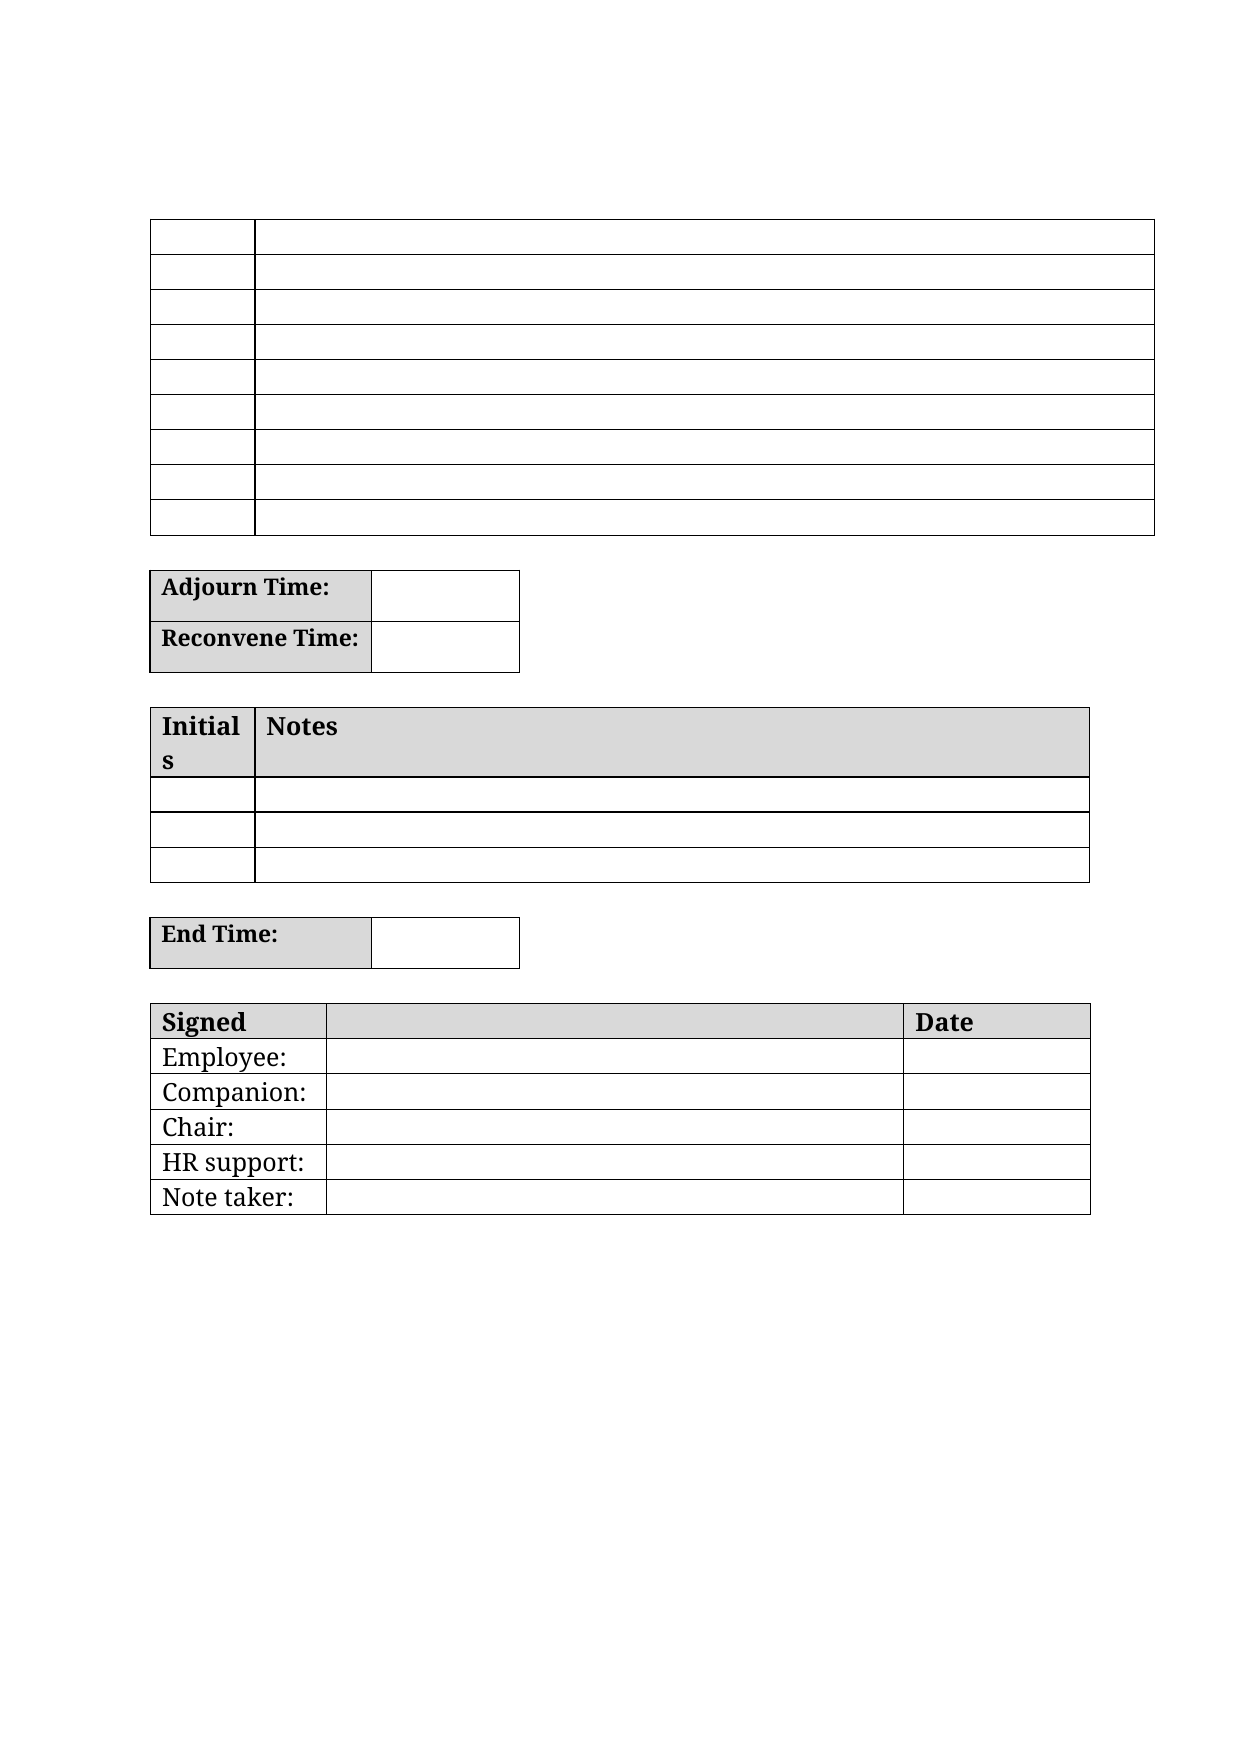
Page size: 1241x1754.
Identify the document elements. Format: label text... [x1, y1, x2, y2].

table_cell [151, 360, 254, 394]
table_cell [256, 255, 1154, 289]
table_header [372, 918, 519, 968]
table_cell [256, 813, 1089, 847]
table_header Initials [151, 708, 254, 776]
table_header Adjourn Time: [151, 571, 371, 621]
table_cell HR support: [151, 1145, 326, 1179]
table_cell [256, 220, 1154, 254]
table_header Notes [256, 708, 1089, 776]
table_cell [904, 1110, 1090, 1143]
table_cell [256, 430, 1154, 464]
table_cell [256, 465, 1154, 499]
table_cell [151, 325, 254, 359]
table_header [327, 1004, 903, 1038]
table_cell [151, 430, 254, 464]
table_cell Chair: [151, 1110, 326, 1143]
table_cell [372, 622, 519, 672]
table_cell [327, 1039, 903, 1073]
table_cell [256, 848, 1089, 882]
table_header Signed [151, 1004, 326, 1038]
table_cell [904, 1074, 1090, 1108]
table_cell [904, 1039, 1090, 1073]
table_cell Reconvene Time: [151, 622, 371, 672]
table_cell Companion: [151, 1074, 326, 1108]
table_cell [151, 848, 254, 882]
table_cell [151, 778, 254, 811]
table_cell [256, 360, 1154, 394]
table_cell [151, 220, 254, 254]
table_cell [256, 500, 1154, 534]
table_cell [256, 325, 1154, 359]
table_cell [904, 1145, 1090, 1179]
table_cell Employee: [151, 1039, 326, 1073]
table_cell [151, 395, 254, 429]
table_cell [256, 290, 1154, 324]
table_header End Time: [151, 918, 371, 968]
table_cell [151, 290, 254, 324]
table_cell [256, 395, 1154, 429]
table_header [372, 571, 519, 621]
table_cell [151, 500, 254, 534]
table_cell [151, 465, 254, 499]
table_cell [151, 813, 254, 847]
table_cell [327, 1180, 903, 1214]
table_cell [327, 1074, 903, 1108]
table_cell [327, 1145, 903, 1179]
table_cell [904, 1180, 1090, 1214]
table_cell Note taker: [151, 1180, 326, 1214]
table_cell [151, 255, 254, 289]
table_cell [327, 1110, 903, 1143]
table_header Date [904, 1004, 1090, 1038]
table_cell [256, 778, 1089, 811]
